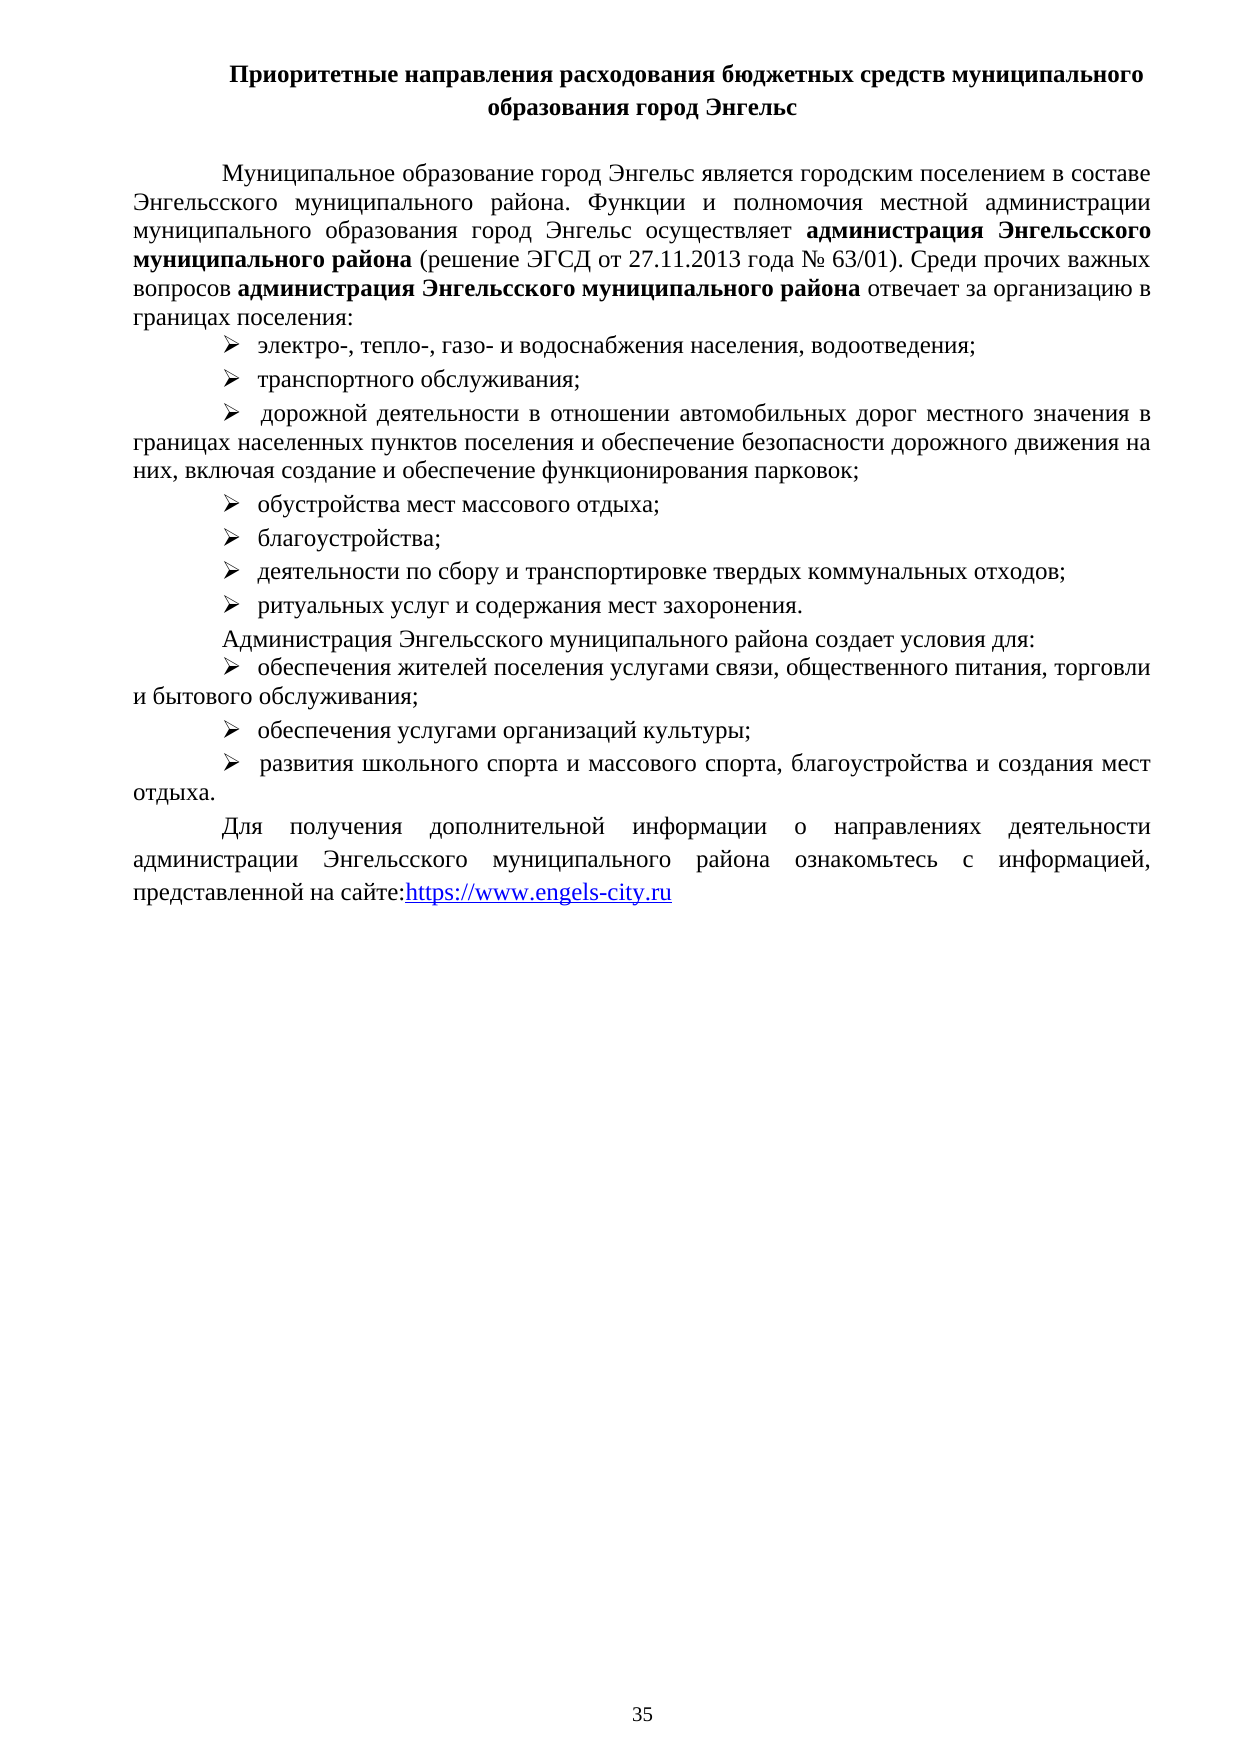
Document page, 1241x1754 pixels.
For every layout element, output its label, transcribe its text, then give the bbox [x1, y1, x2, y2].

list развития школьного спорта и массового спорта, благоустройства и создания мест отдыха. [133, 748, 1152, 806]
list обеспечения жителей поселения услугами связи, общественного питания, торговли и бытового обслуживания; [133, 652, 1152, 710]
list дорожной деятельности в отношении автомобильных дорог местного значения в границах населенных пунктов поселения и обеспечение безопасности дорожного движения на них, включая создание и обеспечение функционирования парковок; [133, 398, 1152, 484]
list деятельности по сбору и транспортировке твердых коммунальных отходов; [133, 556, 1152, 585]
list ритуальных услуг и содержания мест захоронения. [133, 590, 1152, 619]
text Для получения дополнительной информации о направлениях деятельности администрации Энгельсского муниципального района ознакомьтесь с информацией, представленной на сайте:https://www.engels-city.ru [133, 811, 1152, 906]
text Муниципальное образование город Энгельс является городским поселением в составе Энгельсского муниципального района. Функции и полномочия местной администрации муниципального образования город Энгельс осуществляет администрация Энгельсского муниципального района (решение ЭГСД от 27.11.2013 года № 63/01). Среди прочих важных вопросов администрация Энгельсского муниципального района отвечает за организацию в границах поселения: [133, 158, 1152, 331]
list транспортного обслуживания; [133, 364, 1152, 393]
text Администрация Энгельсского муниципального района создает условия для: [133, 624, 1152, 652]
list благоустройства; [133, 523, 1152, 551]
text Приоритетные направления расходования бюджетных средств муниципального образования город Энгельс [133, 59, 1152, 121]
list обустройства мест массового отдыха; [133, 489, 1152, 518]
list обеспечения услугами организаций культуры; [133, 715, 1152, 743]
list электро-, тепло-, газо- и водоснабжения населения, водоотведения; [133, 331, 1152, 359]
